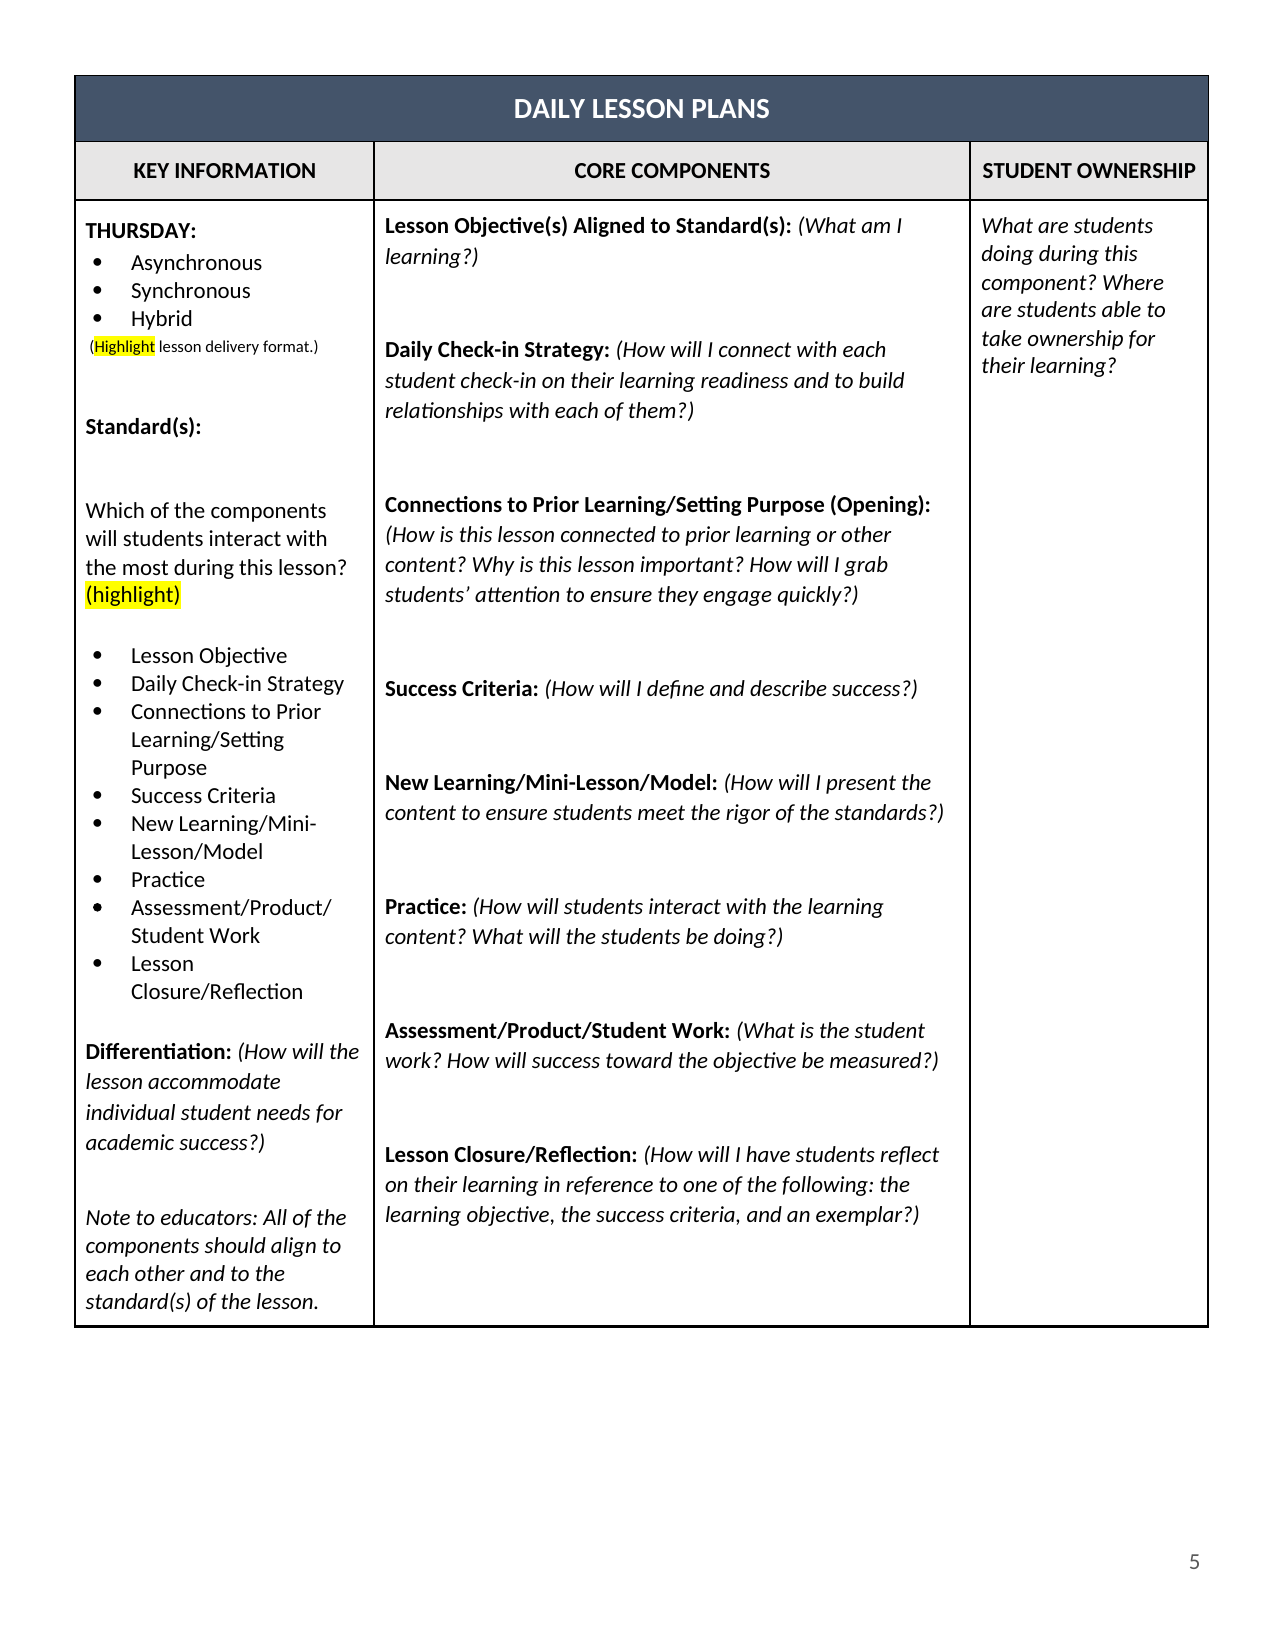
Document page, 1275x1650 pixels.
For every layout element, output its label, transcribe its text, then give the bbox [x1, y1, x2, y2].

table_cell CORE COMPONENTS [375, 142, 969, 199]
table_cell KEY INFORMATION [76, 142, 373, 199]
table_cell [971, 201, 1207, 1325]
table_cell THURSDAY: Asynchronous Synchronous Hybrid (Highlight lesson delivery format.) Standard(s): Which of the components will students interact with the most during this lesson? (highlight) Lesson Objective Daily Check-in Strategy Connections to Prior Learning/Setting Purpose Success Criteria New Learning/Mini-Lesson/Model Practice Assessment/Product/ Student Work Lesson Closure/Reflection Differentiation: (How will the lesson accommodate individual student needs for academic success?) Note to educators: All of the components should align to each other and to the standard(s) of the lesson. [76, 201, 373, 1325]
table_cell STUDENT OWNERSHIP [971, 142, 1207, 199]
table_header DAILY LESSON PLANS [76, 76, 1208, 141]
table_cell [375, 201, 969, 1325]
